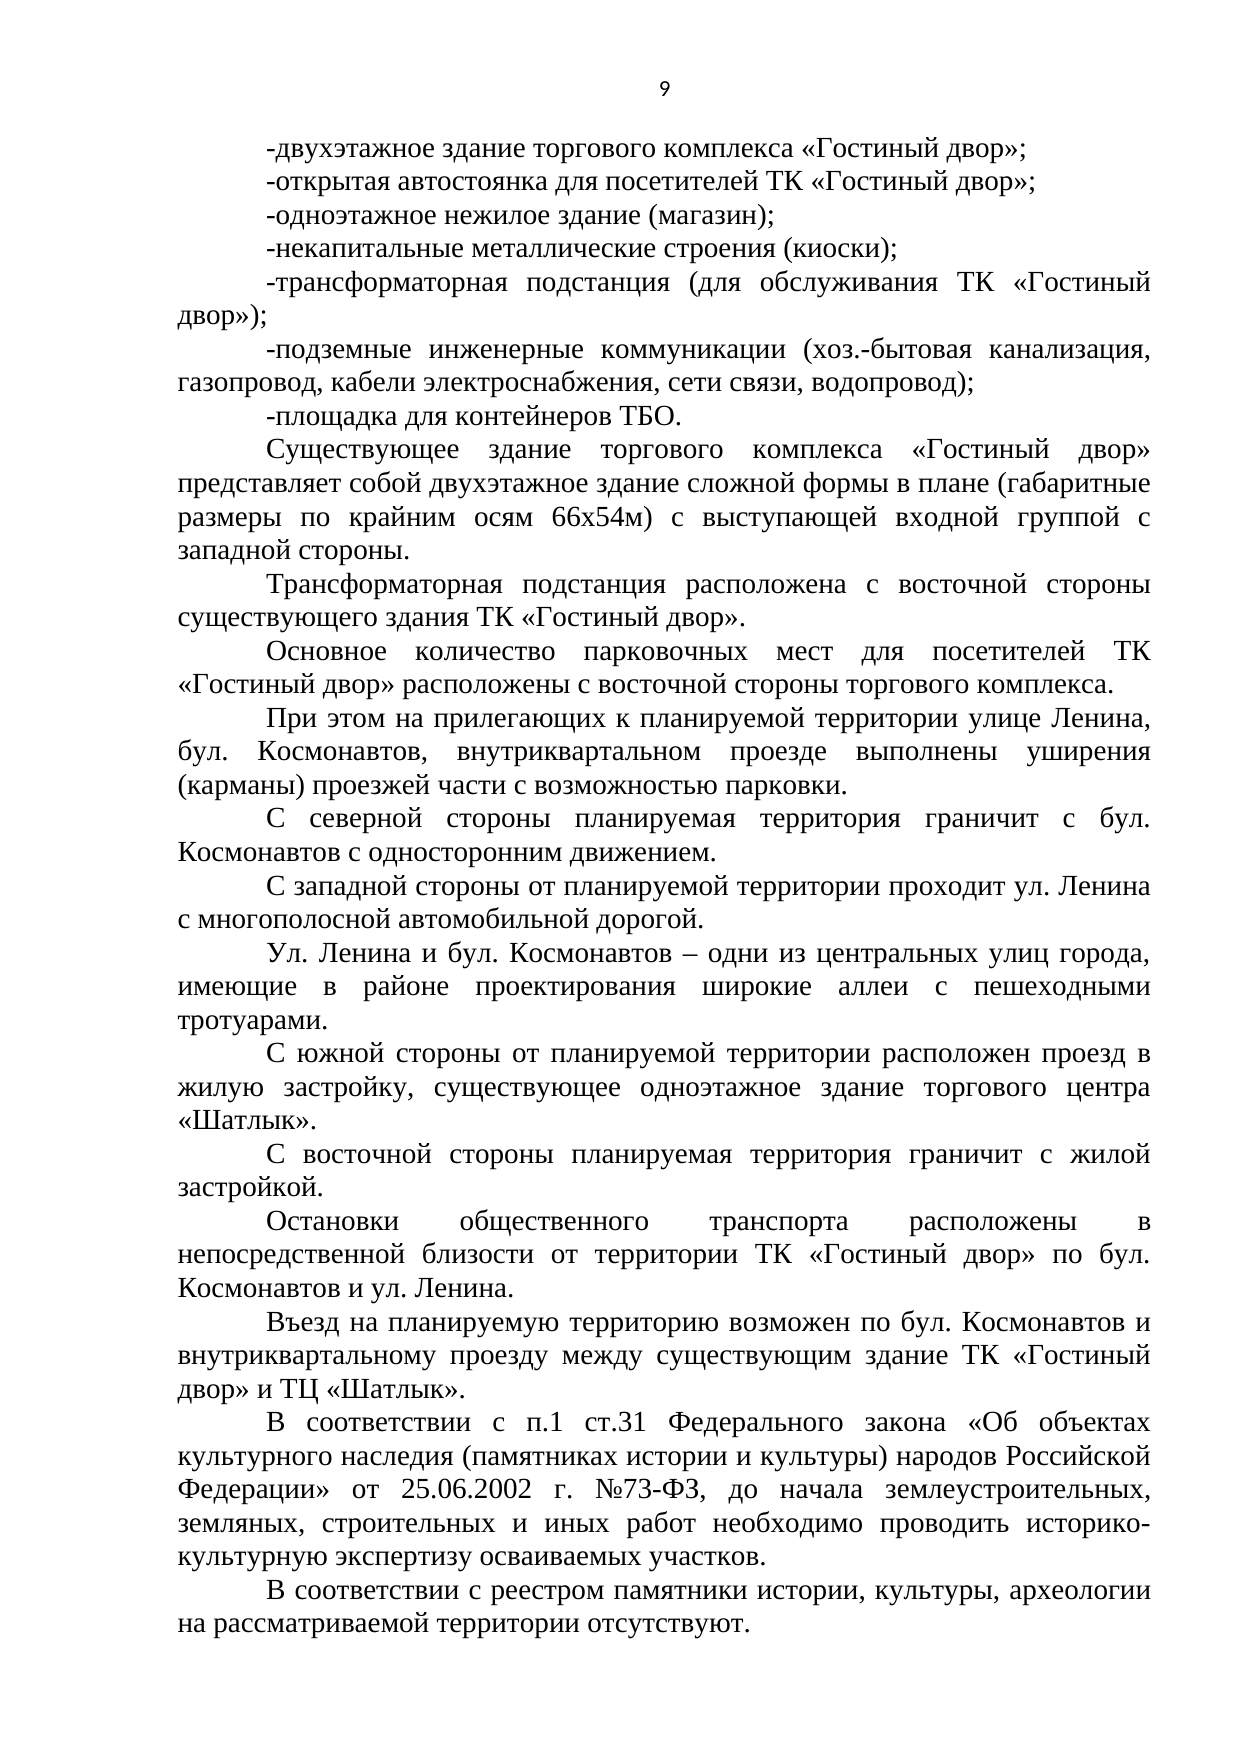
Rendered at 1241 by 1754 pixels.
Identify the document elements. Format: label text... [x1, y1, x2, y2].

text При этом на прилегающих к планируемой территории улице Ленина, бул. Космонавтов, внутриквартальном проезде выполнены уширения (карманы) проезжей части с возможностью парковки. [177, 700, 1152, 801]
text С северной стороны планируемая территория граничит с бул. Космонавтов с односторонним движением. [177, 801, 1152, 868]
text В соответствии с п.1 ст.31 Федерального закона «Об объектах культурного наследия (памятниках истории и культуры) народов Российской Федерации» от 25.06.2002 г. №73-ФЗ, до начала землеустроительных, земляных, строительных и иных работ необходимо проводить историко-культурную экспертизу осваиваемых участков. [177, 1404, 1152, 1572]
text -подземные инженерные коммуникации (хоз.-бытовая канализация, газопровод, кабели электроснабжения, сети связи, водопровод); [177, 331, 1152, 398]
text Существующее здание торгового комплекса «Гостиный двор» представляет собой двухэтажное здание сложной формы в плане (габаритные размеры по крайним осям 66х54м) с выступающей входной группой с западной стороны. [177, 432, 1152, 566]
text В соответствии с реестром памятники истории, культуры, археологии на рассматриваемой территории отсутствуют. [177, 1572, 1152, 1639]
text -некапитальные металлические строения (киоски); [177, 230, 1152, 264]
text С восточной стороны планируемая территория граничит с жилой застройкой. [177, 1136, 1152, 1203]
text Основное количество парковочных мест для посетителей ТК «Гостиный двор» расположены с восточной стороны торгового комплекса. [177, 633, 1152, 700]
text -двухэтажное здание торгового комплекса «Гостиный двор»; [177, 130, 1152, 163]
text Остановки общественного транспорта расположены в непосредственной близости от территории ТК «Гостиный двор» по бул. Космонавтов и ул. Ленина. [177, 1203, 1152, 1304]
text Въезд на планируемую территорию возможен по бул. Космонавтов и внутриквартальному проезду между существующим здание ТК «Гостиный двор» и ТЦ «Шатлык». [177, 1304, 1152, 1404]
text С западной стороны от планируемой территории проходит ул. Ленина с многополосной автомобильной дорогой. [177, 868, 1152, 935]
text С южной стороны от планируемой территории расположен проезд в жилую застройку, существующее одноэтажное здание торгового центра «Шатлык». [177, 1035, 1152, 1136]
text -одноэтажное нежилое здание (магазин); [177, 197, 1152, 230]
text -трансформаторная подстанция (для обслуживания ТК «Гостиный двор»); [177, 264, 1152, 331]
text Трансформаторная подстанция расположена с восточной стороны существующего здания ТК «Гостиный двор». [177, 566, 1152, 633]
text -площадка для контейнеров ТБО. [177, 398, 1152, 432]
text -открытая автостоянка для посетителей ТК «Гостиный двор»; [177, 163, 1152, 197]
text Ул. Ленина и бул. Космонавтов – одни из центральных улиц города, имеющие в районе проектирования широкие аллеи с пешеходными тротуарами. [177, 935, 1152, 1035]
